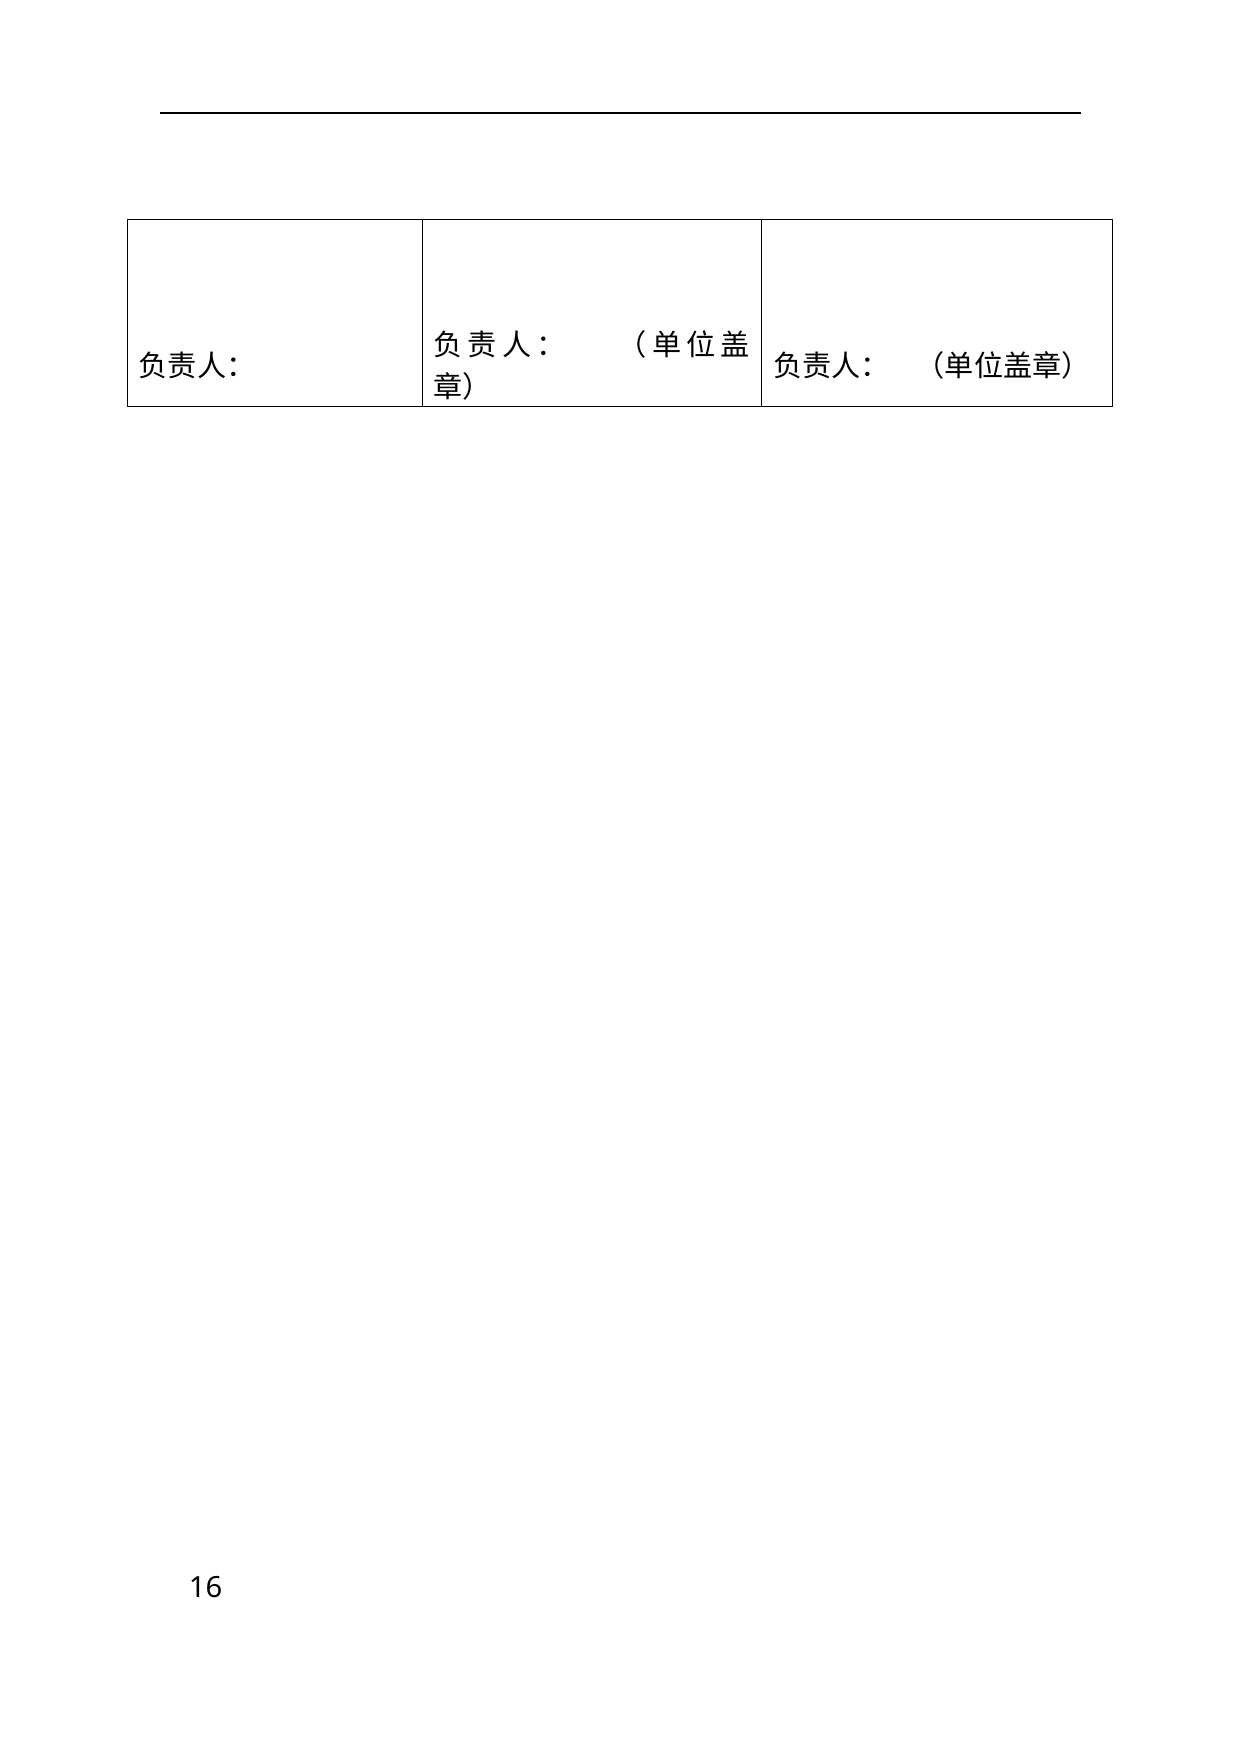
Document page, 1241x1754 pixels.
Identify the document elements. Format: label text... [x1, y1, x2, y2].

table_cell 负责人： [128, 220, 422, 406]
table_cell 负责人： （单位盖章） [423, 220, 761, 406]
table_cell 负责人： （单位盖章） [762, 220, 1112, 406]
